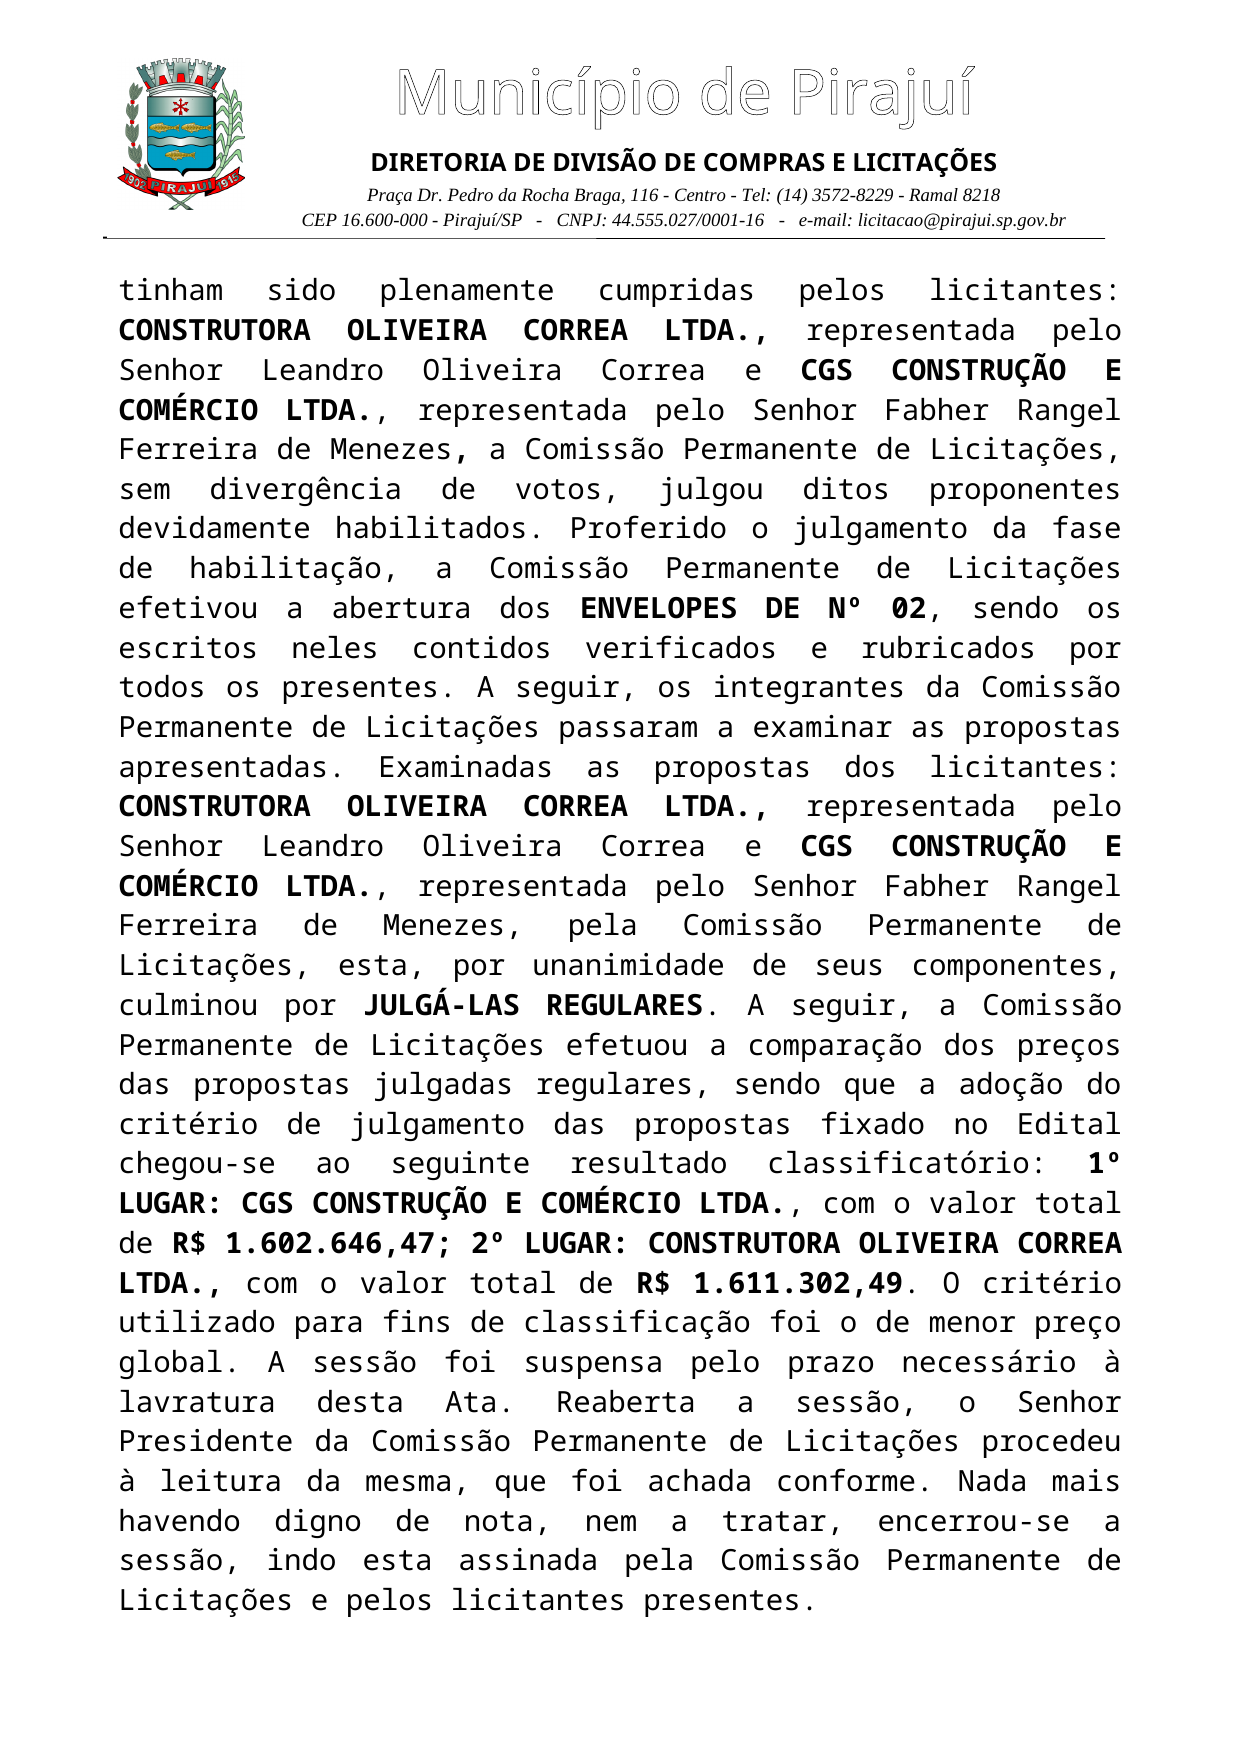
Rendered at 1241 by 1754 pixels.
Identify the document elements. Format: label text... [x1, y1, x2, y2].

picture [117, 58, 245, 210]
